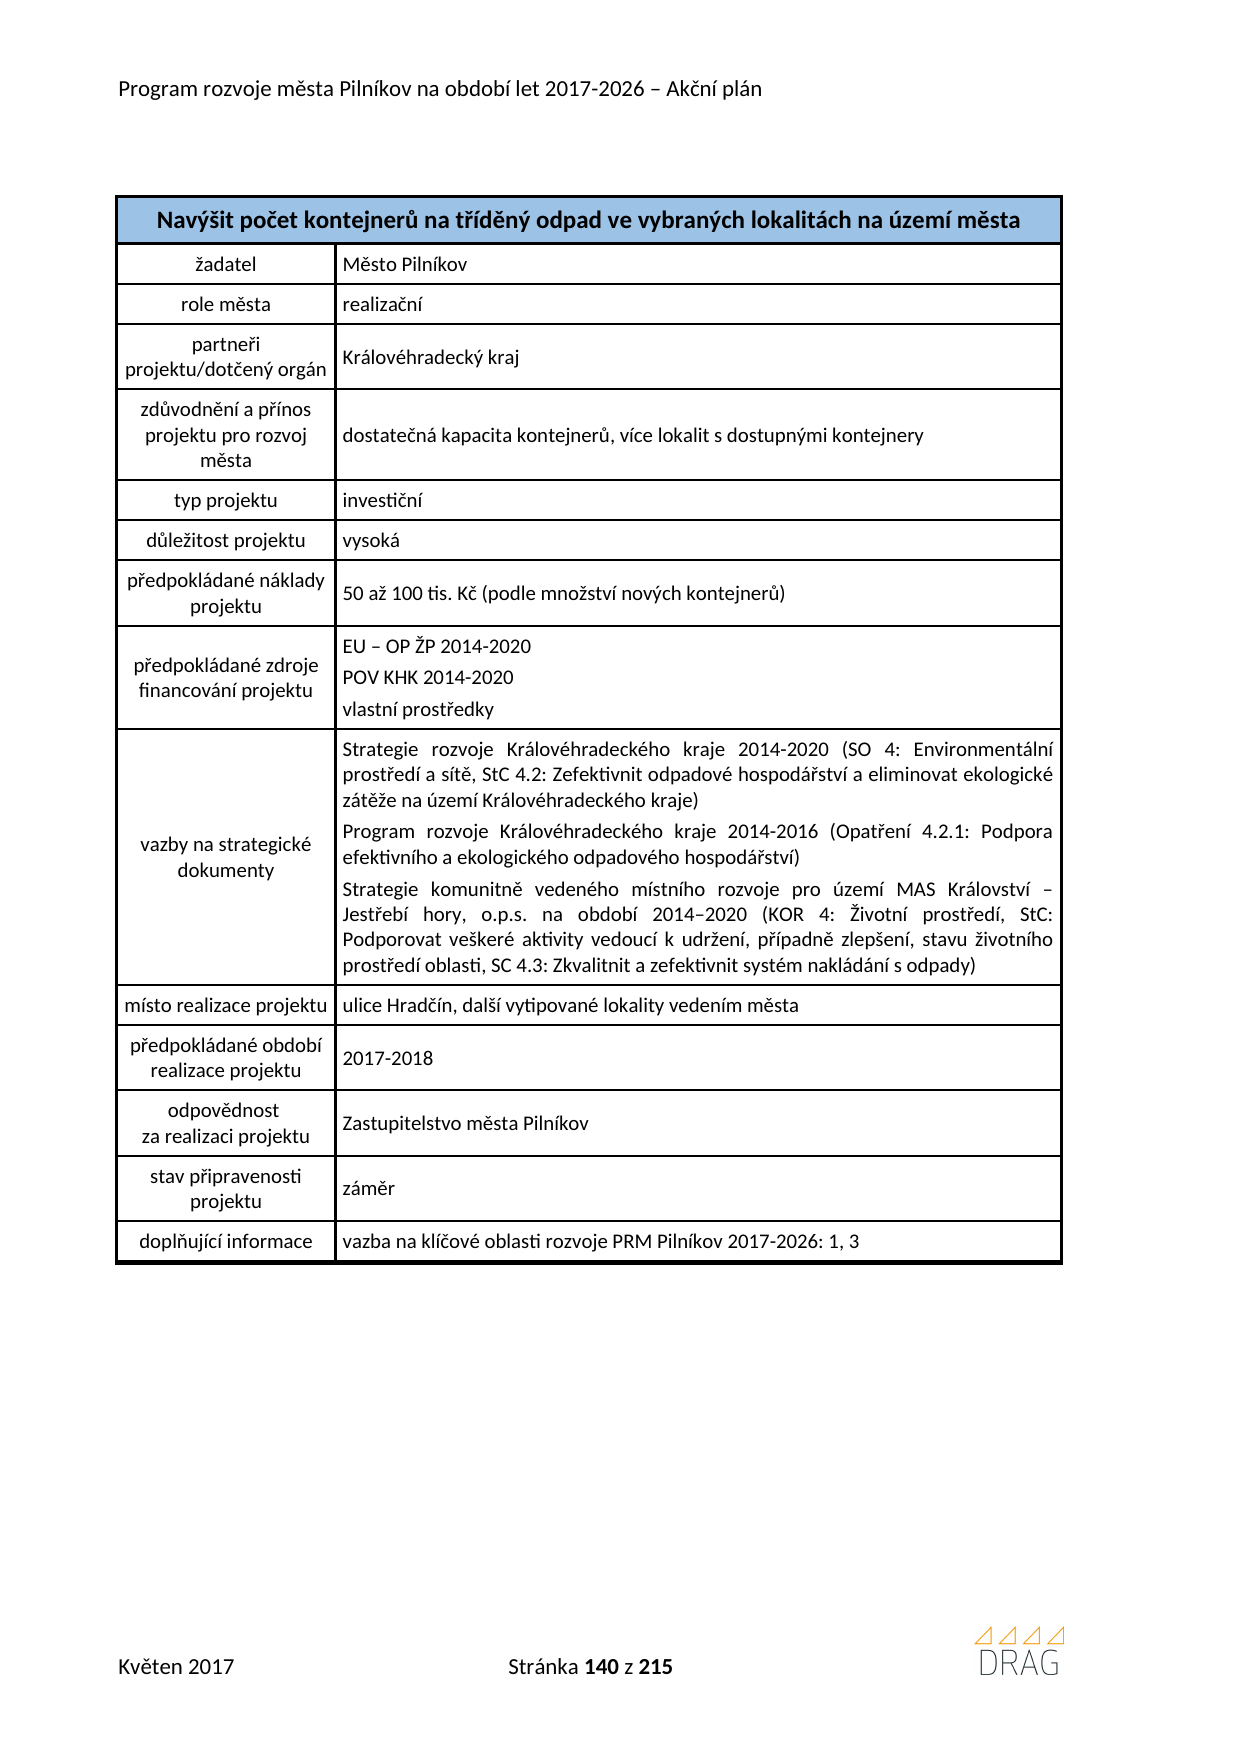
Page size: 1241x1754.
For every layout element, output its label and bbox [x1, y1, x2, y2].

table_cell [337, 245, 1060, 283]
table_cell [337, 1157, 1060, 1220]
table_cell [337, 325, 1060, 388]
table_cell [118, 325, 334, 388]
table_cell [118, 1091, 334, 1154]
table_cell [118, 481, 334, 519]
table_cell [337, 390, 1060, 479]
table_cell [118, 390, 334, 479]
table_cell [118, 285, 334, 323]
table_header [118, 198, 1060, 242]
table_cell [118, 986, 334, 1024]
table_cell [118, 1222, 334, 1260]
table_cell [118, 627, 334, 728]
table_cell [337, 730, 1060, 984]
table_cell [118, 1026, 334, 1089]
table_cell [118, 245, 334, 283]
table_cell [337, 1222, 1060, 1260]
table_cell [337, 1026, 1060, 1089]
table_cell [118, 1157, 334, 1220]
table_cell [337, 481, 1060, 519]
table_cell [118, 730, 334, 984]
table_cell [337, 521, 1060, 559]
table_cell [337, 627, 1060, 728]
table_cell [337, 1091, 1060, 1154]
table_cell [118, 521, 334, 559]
picture [974, 1626, 1064, 1675]
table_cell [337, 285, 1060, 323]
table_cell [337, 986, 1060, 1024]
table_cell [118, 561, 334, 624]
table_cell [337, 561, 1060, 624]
